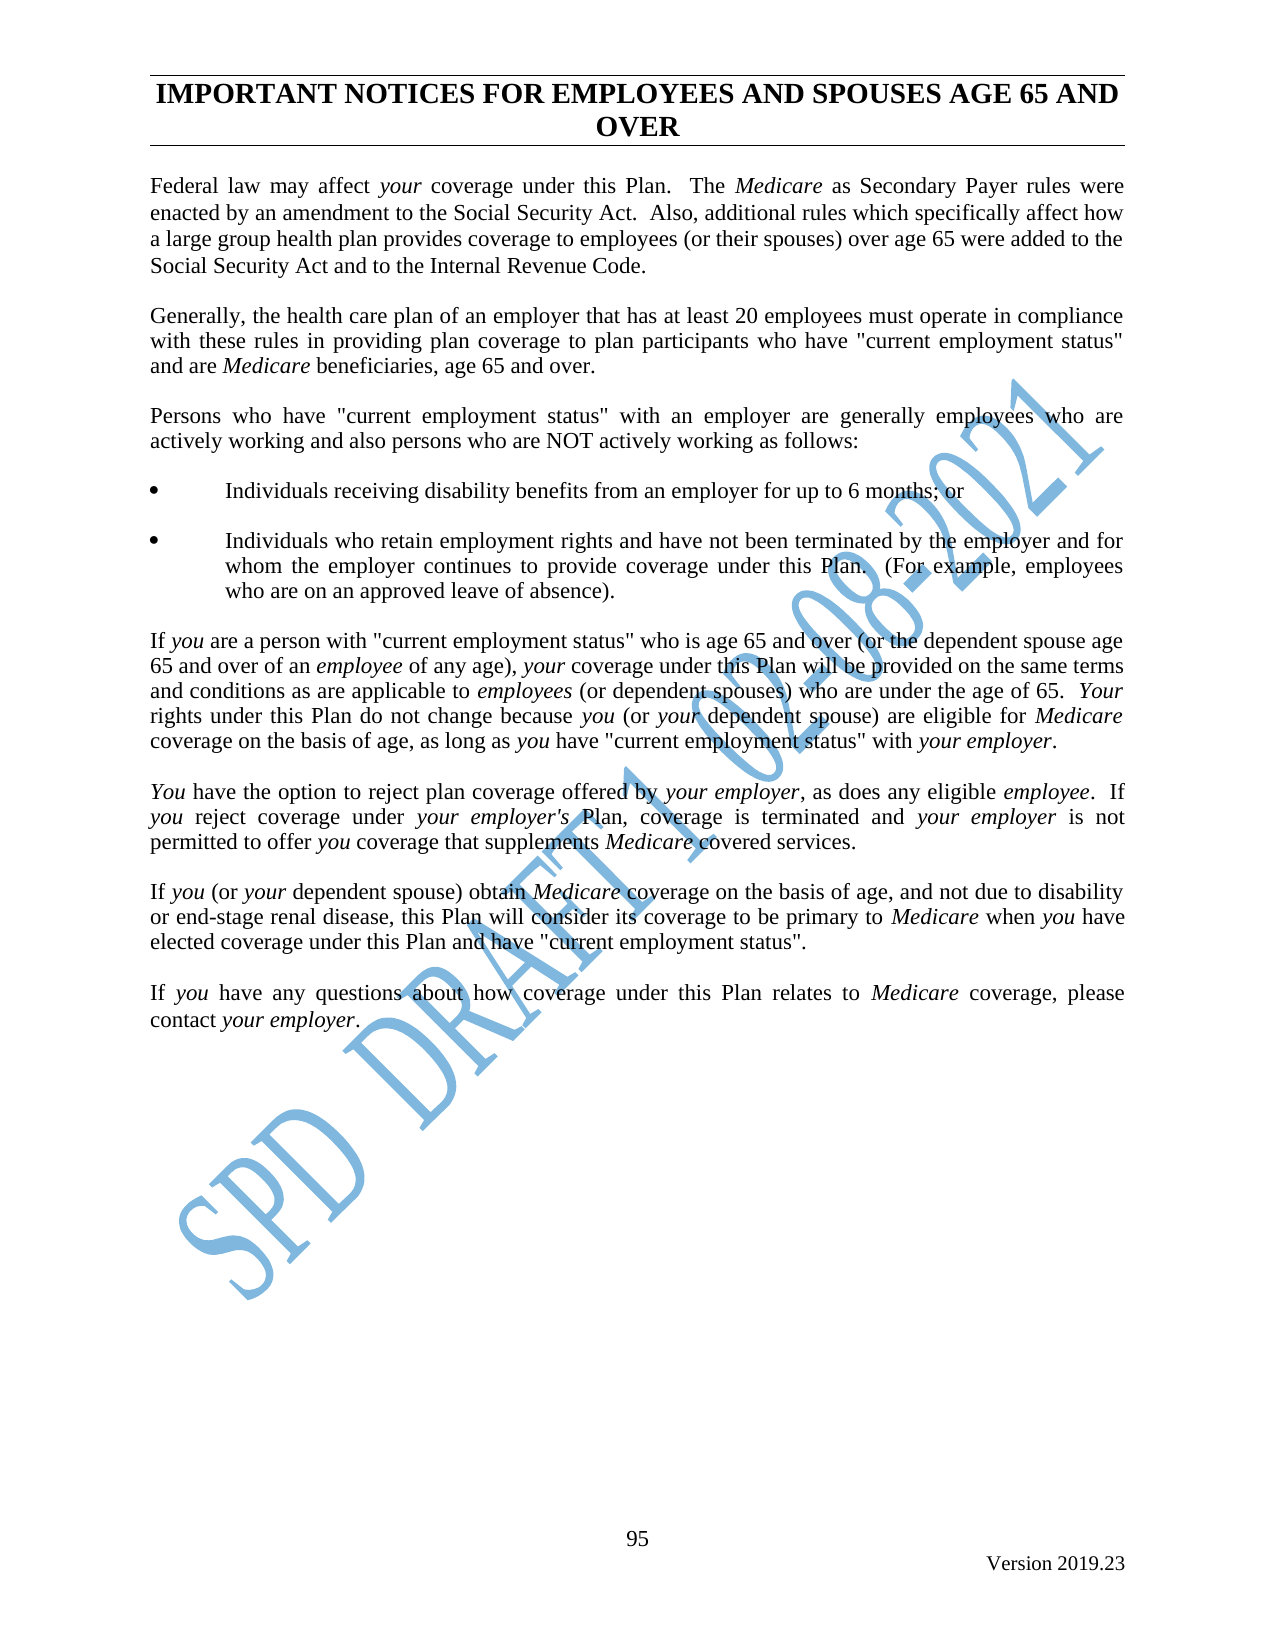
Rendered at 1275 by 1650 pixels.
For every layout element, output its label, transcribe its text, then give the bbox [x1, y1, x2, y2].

text Generally, the health care plan of an employer that has at least 20 employees must operate in compliance with these rules in providing plan coverage to plan participants who have "current employment status" and are Medicare beneficiaries, age 65 and over. [150, 303, 1125, 378]
text Federal law may affect your coverage under this Plan. The Medicare as Secondary Payer rules were enacted by an amendment to the Social Security Act. Also, additional rules which specifically affect how a large group health plan provides coverage to employees (or their spouses) over age 65 were added to the Social Security Act and to the Internal Revenue Code. [150, 173, 1125, 278]
list Individuals who retain employment rights and have not been terminated by the employer and for whom the employer continues to provide coverage under this Plan. (For example, employees who are on an approved leave of absence). [150, 528, 1125, 603]
text If you are a person with "current employment status" who is age 65 and over (or the dependent spouse age 65 and over of an employee of any age), your coverage under this Plan will be provided on the same terms and conditions as are applicable to employees (or dependent spouses) who are under the age of 65. Your rights under this Plan do not change because you (or your dependent spouse) are eligible for Medicare coverage on the basis of age, as long as you have "current employment status" with your employer. [150, 628, 1125, 753]
text If you have any questions about how coverage under this Plan relates to Medicare coverage, please contact your employer. [150, 979, 1125, 1032]
text If you (or your dependent spouse) obtain Medicare coverage on the basis of age, and not due to disability or end-stage renal disease, this Plan will consider its coverage to be primary to Medicare when you have elected coverage under this Plan and have "current employment status". [150, 879, 1125, 954]
text You have the option to reject plan coverage offered by your employer, as does any eligible employee. If you reject coverage under your employer's Plan, coverage is terminated and your employer is not permitted to offer you coverage that supplements Medicare covered services. [150, 779, 1125, 854]
text Persons who have "current employment status" with an employer are generally employees who are actively working and also persons who are NOT actively working as follows: [150, 403, 1125, 453]
list Individuals receiving disability benefits from an employer for up to 6 months; or [150, 478, 1125, 503]
